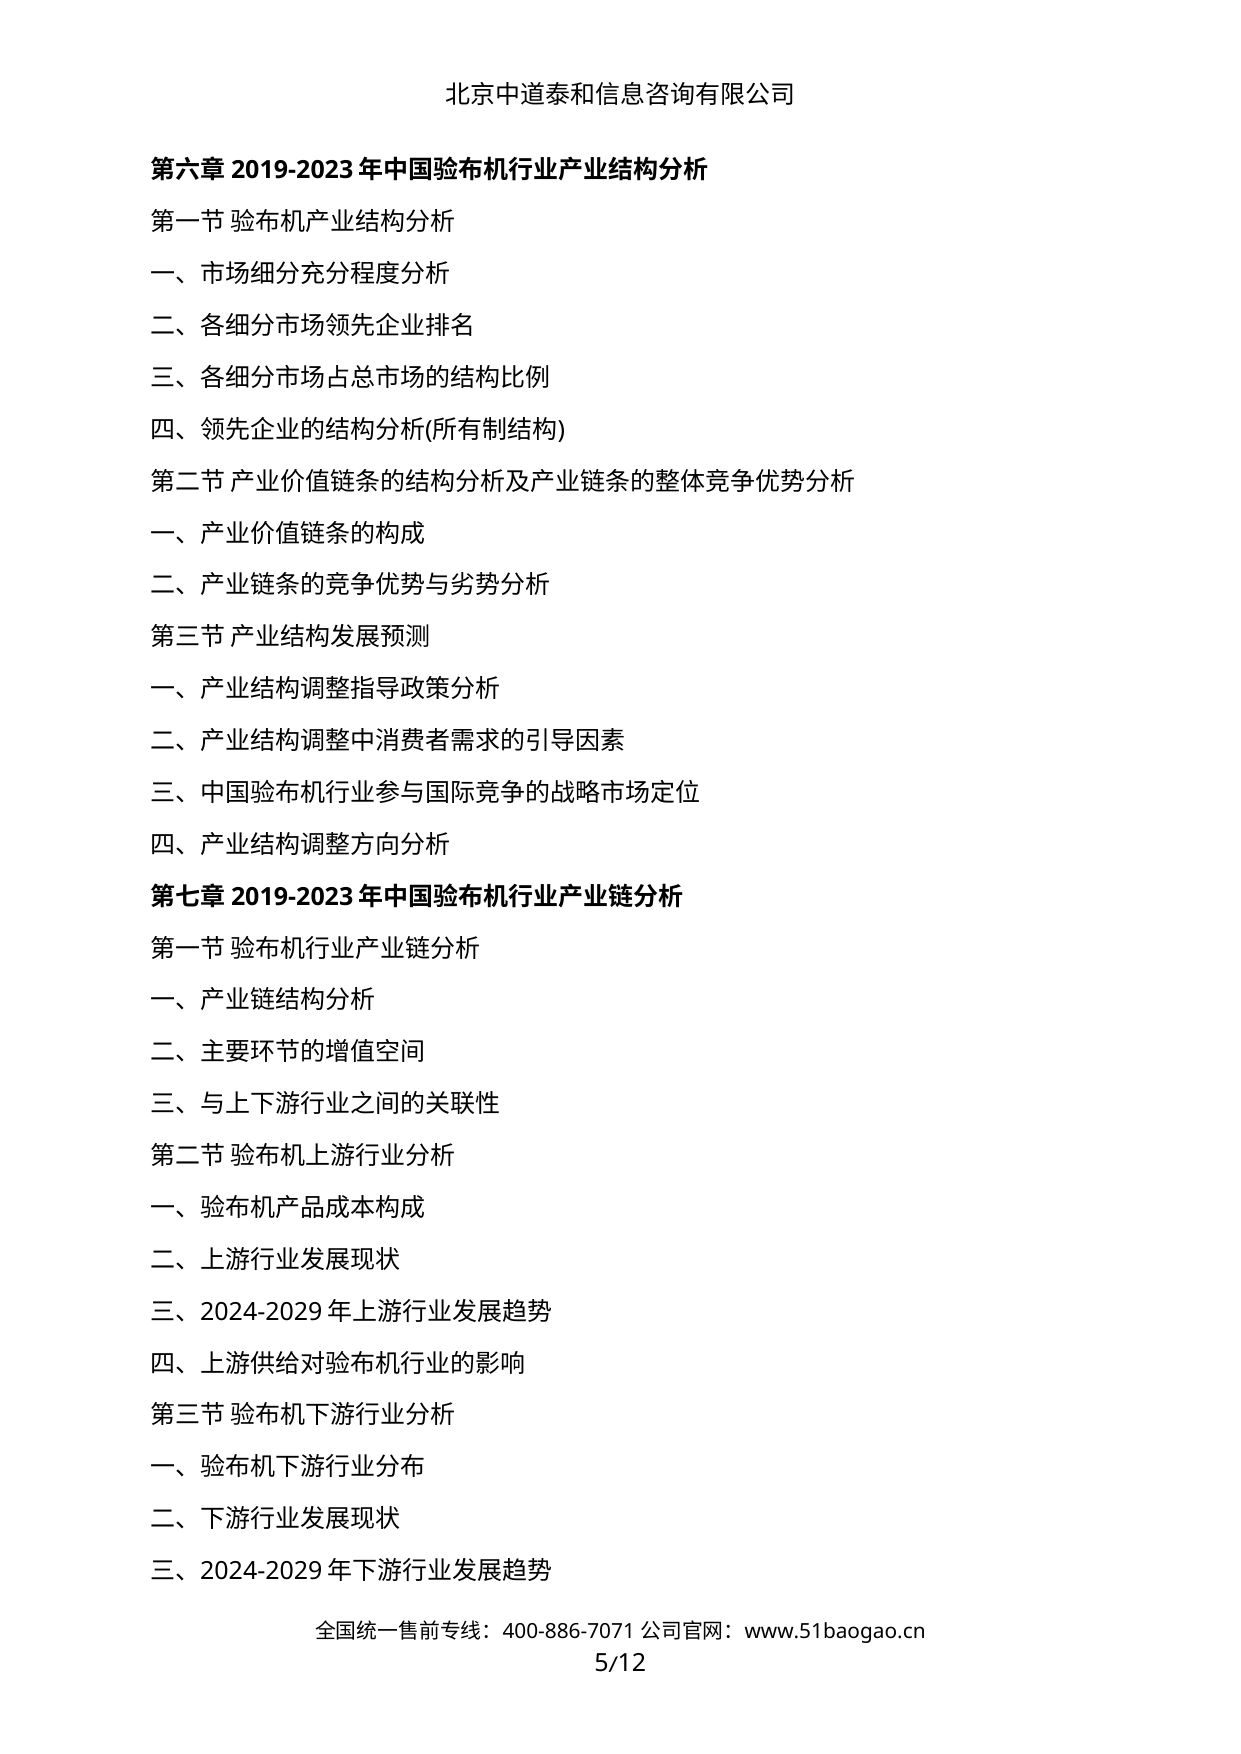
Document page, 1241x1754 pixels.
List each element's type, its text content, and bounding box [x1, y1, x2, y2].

text 二、下游行业发展现状 [150, 1499, 1090, 1535]
text 第三节 产业结构发展预测 [150, 617, 1090, 653]
text 三、各细分市场占总市场的结构比例 [150, 357, 1090, 394]
text 二、产业结构调整中消费者需求的引导因素 [150, 721, 1090, 757]
text 三、中国验布机行业参与国际竞争的战略市场定位 [150, 772, 1090, 809]
text 二、产业链条的竞争优势与劣势分析 [150, 565, 1090, 601]
text 一、产业链结构分析 [150, 980, 1090, 1016]
text 二、上游行业发展现状 [150, 1239, 1090, 1276]
text 二、主要环节的增值空间 [150, 1032, 1090, 1068]
text 四、上游供给对验布机行业的影响 [150, 1343, 1090, 1379]
text 三、2024-2029年下游行业发展趋势 [150, 1551, 1090, 1587]
text 第二节 验布机上游行业分析 [150, 1136, 1090, 1172]
text 四、产业结构调整方向分析 [150, 824, 1090, 861]
text 一、验布机下游行业分布 [150, 1447, 1090, 1483]
text 第一节 验布机行业产业链分析 [150, 928, 1090, 964]
text 一、市场细分充分程度分析 [150, 254, 1090, 290]
text 第一节 验布机产业结构分析 [150, 202, 1090, 238]
text 第七章 2019-2023年中国验布机行业产业链分析 [150, 876, 1090, 912]
text 一、产业价值链条的构成 [150, 513, 1090, 549]
text 三、2024-2029年上游行业发展趋势 [150, 1291, 1090, 1327]
text 四、领先企业的结构分析(所有制结构) [150, 409, 1090, 446]
text 一、验布机产品成本构成 [150, 1187, 1090, 1224]
text 第二节 产业价值链条的结构分析及产业链条的整体竞争优势分析 [150, 461, 1090, 497]
text 一、产业结构调整指导政策分析 [150, 669, 1090, 705]
text 第六章 2019-2023年中国验布机行业产业结构分析 [150, 150, 1090, 186]
text 第三节 验布机下游行业分析 [150, 1395, 1090, 1431]
text 三、与上下游行业之间的关联性 [150, 1084, 1090, 1120]
text 二、各细分市场领先企业排名 [150, 306, 1090, 342]
